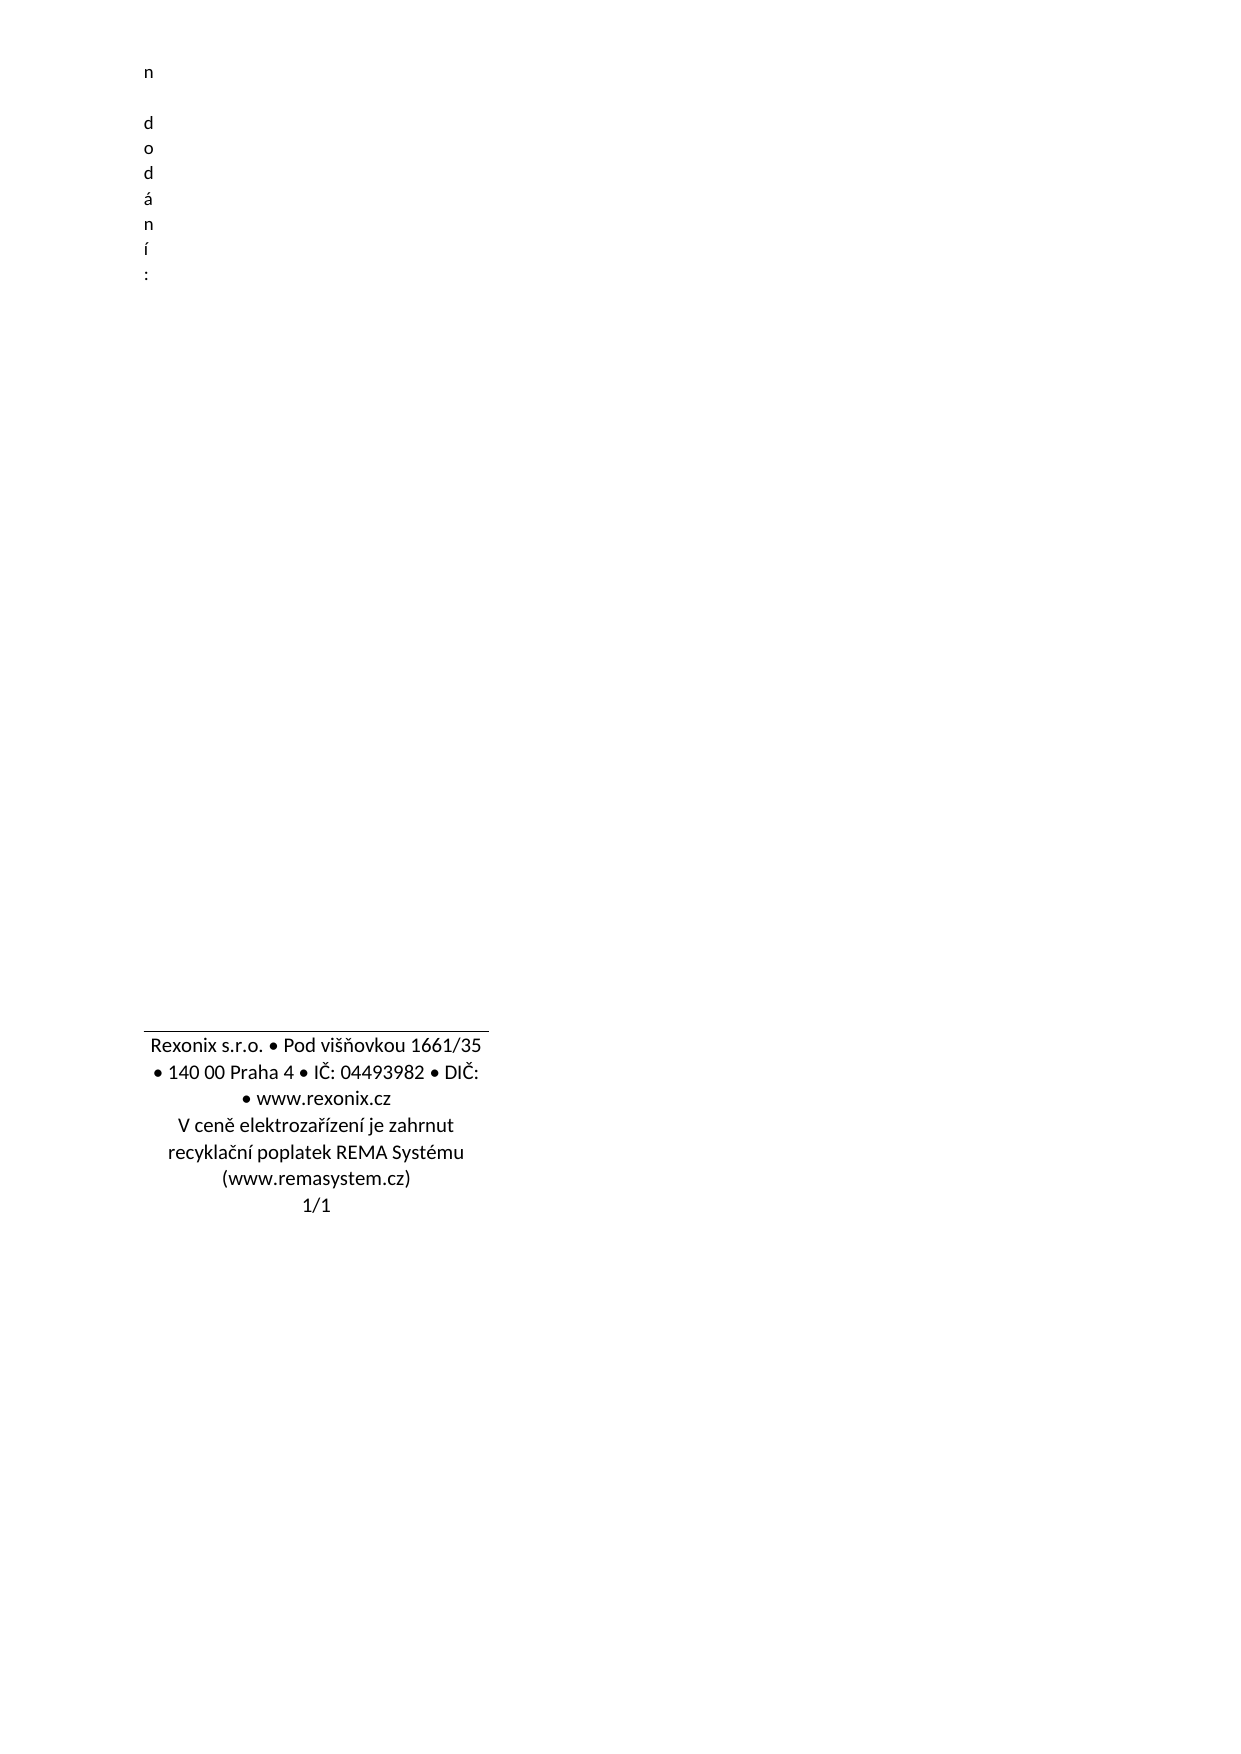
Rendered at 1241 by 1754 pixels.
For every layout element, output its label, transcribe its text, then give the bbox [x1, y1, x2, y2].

text 1/1 [143, 1192, 489, 1218]
text Rexonix s.r.o. • Pod višňovkou 1661/35 • 140 00 Praha 4 • IČ: 04493982 • DIČ: • www.rexonix.cz V ceně elektrozařízení je zahrnut recyklační poplatek REMA Systému (www.remasystem.cz) [143, 1032, 489, 1191]
